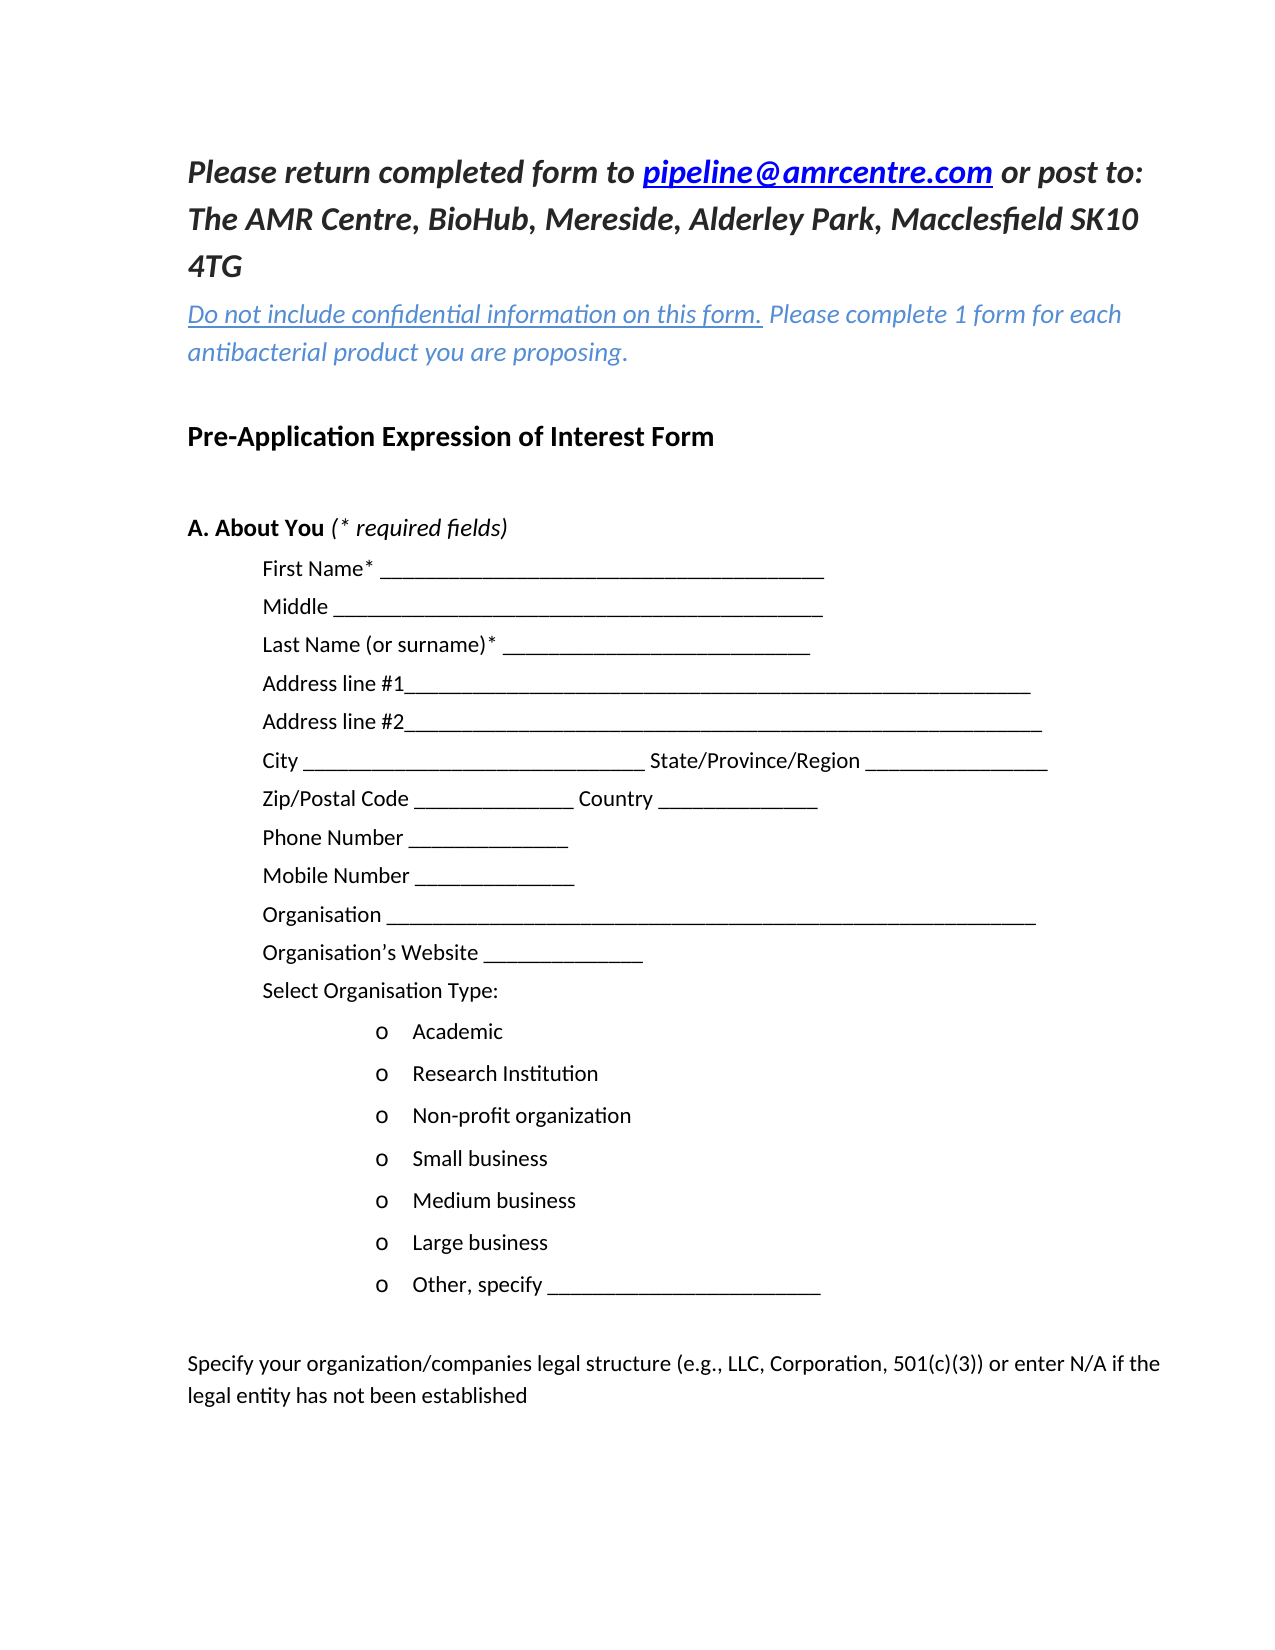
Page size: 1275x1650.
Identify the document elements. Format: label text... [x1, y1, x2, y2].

text Mobile Number ______________ [187, 861, 1162, 889]
text Pre-Application Expression of Interest Form [187, 418, 1162, 454]
text City ______________________________ State/Province/Region ________________ [262, 746, 1162, 774]
text ο Large business [375, 1226, 1162, 1257]
text ο Medium business [375, 1184, 1162, 1215]
text ο Research Institution [375, 1057, 1162, 1088]
text Do not include confidential information on this form. Please complete 1 form for each antibacterial product you are proposing. [187, 298, 1162, 368]
text ο Small business [375, 1142, 1162, 1173]
text A. About You (* required fields) [187, 512, 1162, 543]
text Middle ___________________________________________ [187, 592, 1162, 620]
text Select Organisation Type: [187, 977, 1162, 1004]
text Zip/Postal Code ______________ Country ______________ [262, 784, 1162, 812]
text Specify your organization/companies legal structure (e.g., LLC, Corporation, 501(c)(3)) or enter N/A if the legal entity has not been established [187, 1349, 1162, 1409]
text Last Name (or surname)* ___________________________ [187, 631, 1162, 659]
text Please return completed form to pipeline@amrcentre.com or post to: The AMR Centre, BioHub, Mereside, Alderley Park, Macclesfield SK10 4TG [187, 151, 1162, 285]
text Organisation’s Website ______________ [187, 938, 1162, 966]
text First Name* _______________________________________ [187, 554, 1162, 582]
text Address line #1_______________________________________________________ [187, 669, 1162, 697]
text ο Non-profit organization [375, 1099, 1162, 1131]
text Phone Number ______________ [187, 823, 1162, 851]
text ο Other, specify ________________________ [375, 1268, 1162, 1299]
text ο Academic [375, 1015, 1162, 1046]
text Address line #2________________________________________________________ [187, 707, 1162, 736]
text Organisation _________________________________________________________ [187, 900, 1162, 928]
